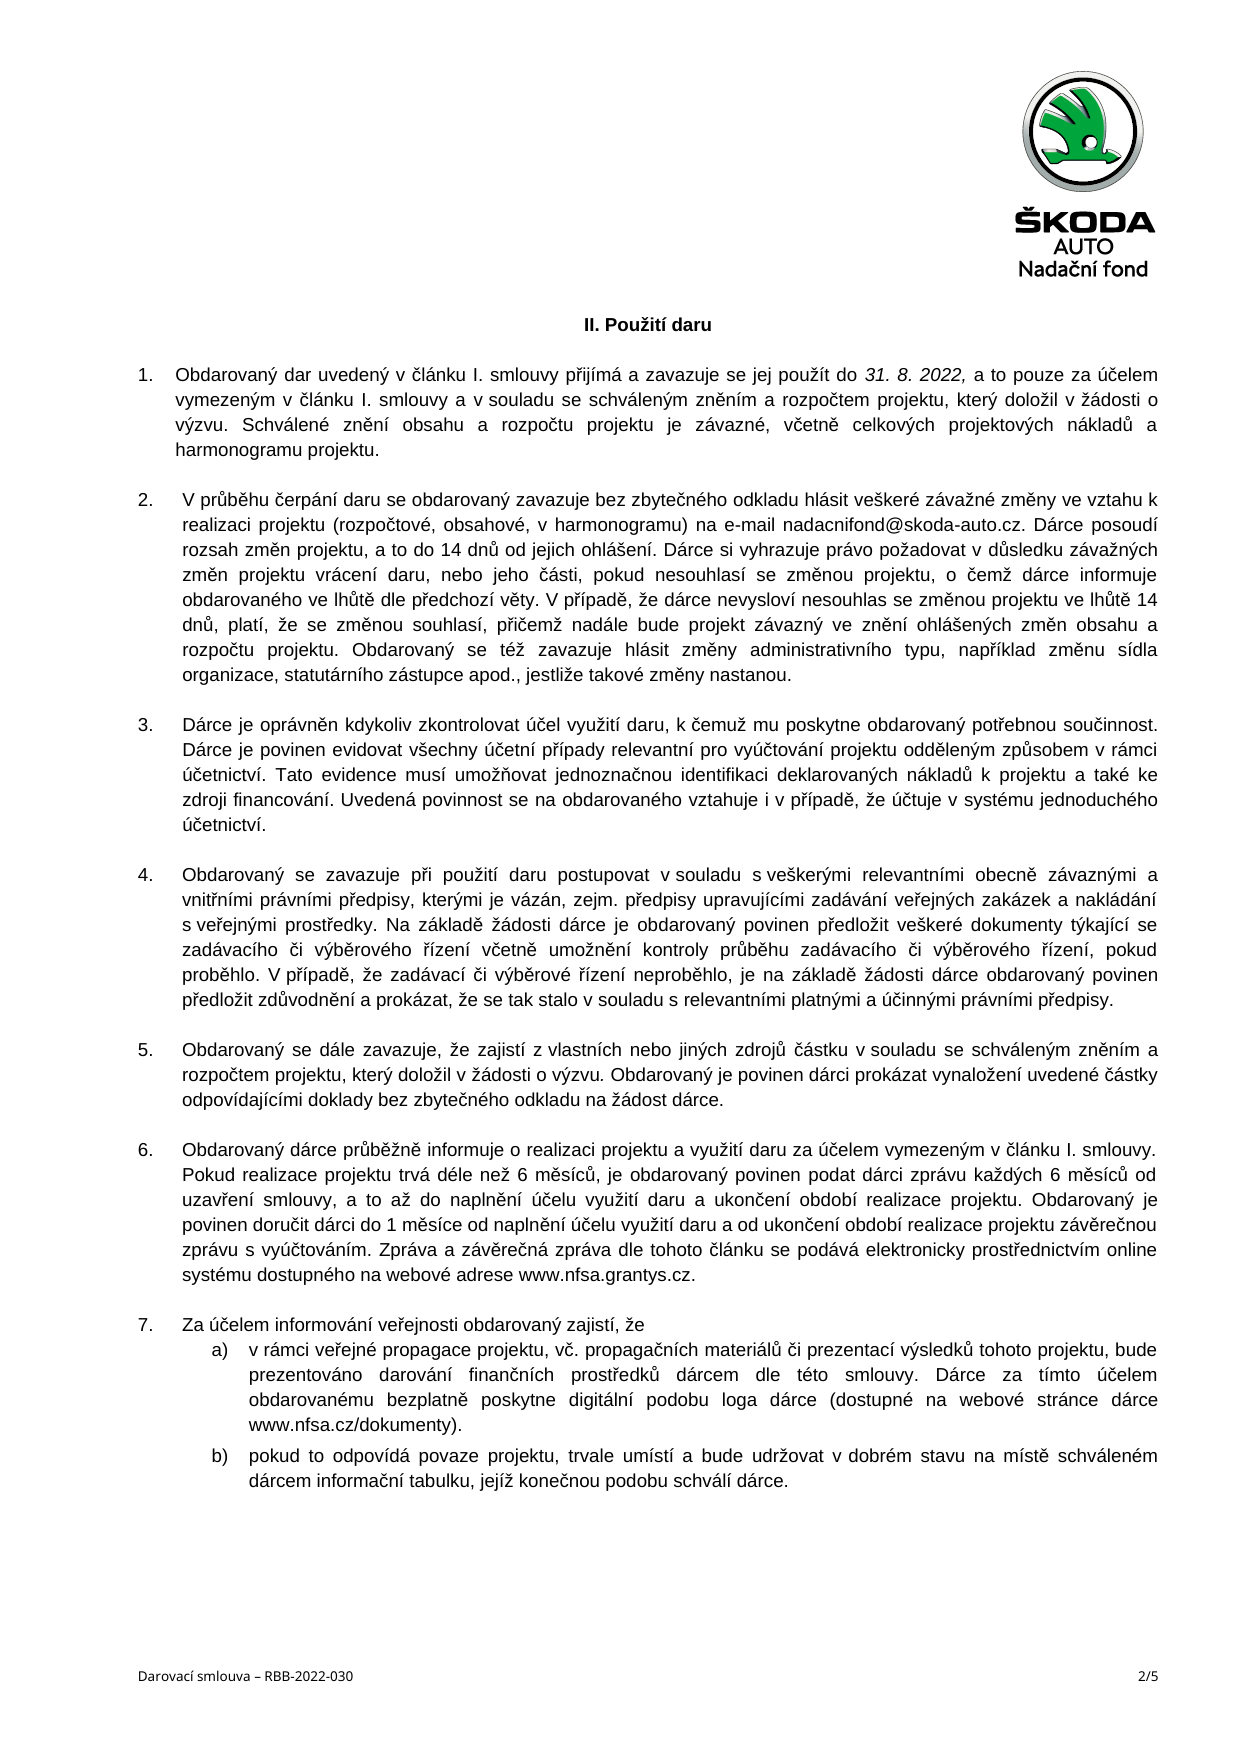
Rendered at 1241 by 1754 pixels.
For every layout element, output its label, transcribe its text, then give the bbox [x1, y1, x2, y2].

list pokud to odpovídá povaze projektu, trvale umístí a bude udržovat v dobrém stavu na místě schváleném dárcem informační tabulku, jejíž konečnou podobu schválí dárce. [211, 1441, 1158, 1491]
list V průběhu čerpání daru se obdarovaný zavazuje bez zbytečného odkladu hlásit veškeré závažné změny ve vztahu k realizaci projektu (rozpočtové, obsahové, v harmonogramu) na e-mail nadacnifond@skoda-auto.cz. Dárce posoudí rozsah změn projektu, a to do 14 dnů od jejich ohlášení. Dárce si vyhrazuje právo požadovat v důsledku závažných změn projektu vrácení daru, nebo jeho části, pokud nesouhlasí se změnou projektu, o čemž dárce informuje obdarovaného ve lhůtě dle předchozí věty. V případě, že dárce nevysloví nesouhlas se změnou projektu ve lhůtě 14 dnů, platí, že se změnou souhlasí, přičemž nadále bude projekt závazný ve znění ohlášených změn obsahu a rozpočtu projektu. Obdarovaný se též zavazuje hlásit změny administrativního typu, například změnu sídla organizace, statutárního zástupce apod., jestliže takové změny nastanou. [138, 485, 1158, 685]
list Obdarovaný se zavazuje při použití daru postupovat v souladu s veškerými relevantními obecně závaznými a vnitřními právními předpisy, kterými je vázán, zejm. předpisy upravujícími zadávání veřejných zakázek a nakládání s veřejnými prostředky. Na základě žádosti dárce je obdarovaný povinen předložit veškeré dokumenty týkající se zadávacího či výběrového řízení včetně umožnění kontroly průběhu zadávacího či výběrového řízení, pokud proběhlo. V případě, že zadávací či výběrové řízení neproběhlo, je na základě žádosti dárce obdarovaný povinen předložit zdůvodnění a prokázat, že se tak stalo v souladu s relevantními platnými a účinnými právními předpisy. [138, 860, 1158, 1010]
list Za účelem informování veřejnosti obdarovaný zajistí, že [138, 1310, 1158, 1335]
text II. Použití daru [138, 310, 1158, 335]
list Obdarovaný dárce průběžně informuje o realizaci projektu a využití daru za účelem vymezeným v článku I. smlouvy. Pokud realizace projektu trvá déle než 6 měsíců, je obdarovaný povinen podat dárci zprávu každých 6 měsíců od uzavření smlouvy, a to až do naplnění účelu využití daru a ukončení období realizace projektu. Obdarovaný je povinen doručit dárci do 1 měsíce od naplnění účelu využití daru a od ukončení období realizace projektu závěrečnou zprávu s vyúčtováním. Zpráva a závěrečná zpráva dle tohoto článku se podává elektronicky prostřednictvím online systému dostupného na webové adrese www.nfsa.grantys.cz. [138, 1135, 1158, 1285]
picture [1010, 68, 1159, 288]
list Dárce je oprávněn kdykoliv zkontrolovat účel využití daru, k čemuž mu poskytne obdarovaný potřebnou součinnost. Dárce je povinen evidovat všechny účetní případy relevantní pro vyúčtování projektu odděleným způsobem v rámci účetnictví. Tato evidence musí umožňovat jednoznačnou identifikaci deklarovaných nákladů k projektu a také ke zdroji financování. Uvedená povinnost se na obdarovaného vztahuje i v případě, že účtuje v systému jednoduchého účetnictví. [138, 710, 1158, 835]
list v rámci veřejné propagace projektu, vč. propagačních materiálů či prezentací výsledků tohoto projektu, bude prezentováno darování finančních prostředků dárcem dle této smlouvy. Dárce za tímto účelem obdarovanému bezplatně poskytne digitální podobu loga dárce (dostupné na webové stránce dárce www.nfsa.cz/dokumenty). [211, 1335, 1158, 1435]
list Obdarovaný dar uvedený v článku I. smlouvy přijímá a zavazuje se jej použít do 31. 8. 2022, a to pouze za účelem vymezeným v článku I. smlouvy a v souladu se schváleným zněním a rozpočtem projektu, který doložil v žádosti o výzvu. Schválené znění obsahu a rozpočtu projektu je závazné, včetně celkových projektových nákladů a harmonogramu projektu. [138, 360, 1158, 460]
list Obdarovaný se dále zavazuje, že zajistí z vlastních nebo jiných zdrojů částku v souladu se schváleným zněním a rozpočtem projektu, který doložil v žádosti o výzvu. Obdarovaný je povinen dárci prokázat vynaložení uvedené částky odpovídajícími doklady bez zbytečného odkladu na žádost dárce. [138, 1035, 1158, 1110]
